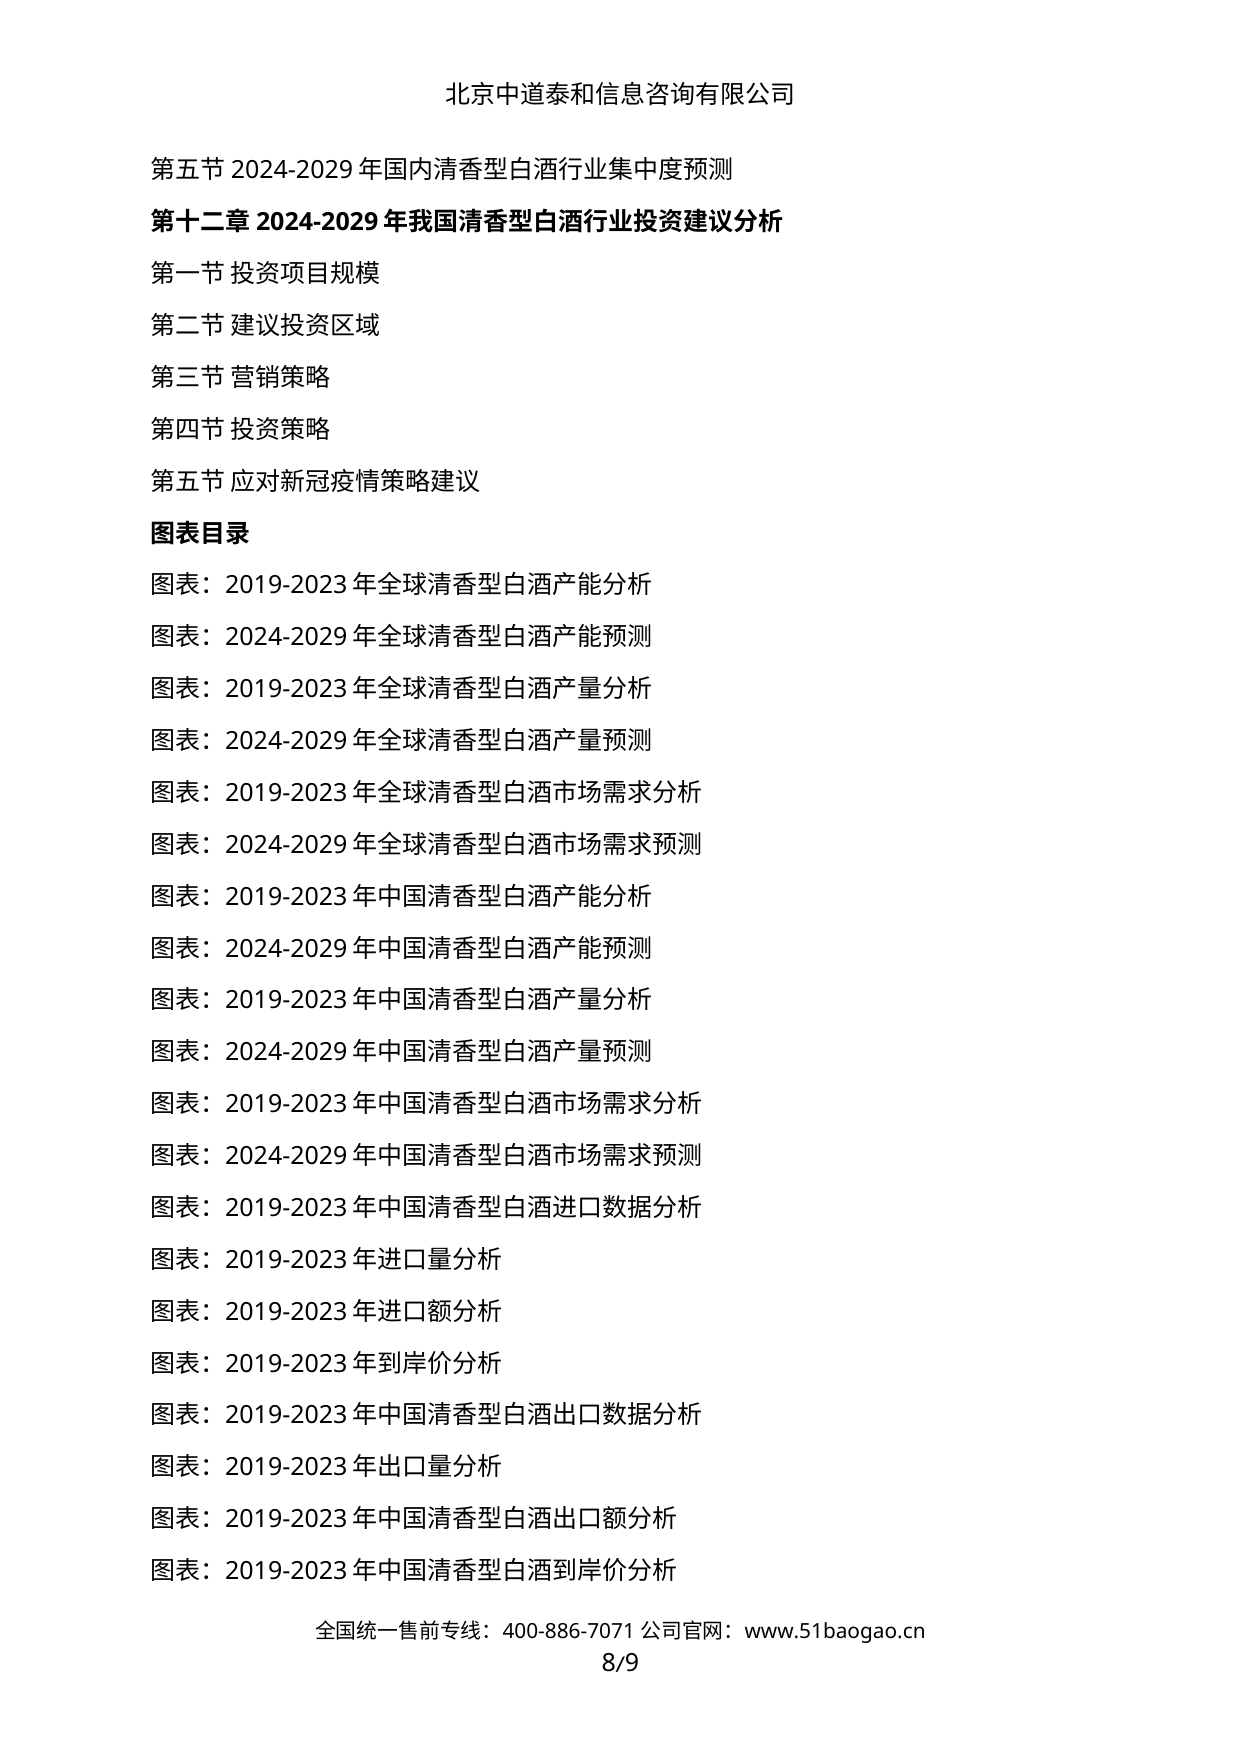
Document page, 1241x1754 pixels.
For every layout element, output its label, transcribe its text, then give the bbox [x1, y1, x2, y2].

text 图表：2024-2029年全球清香型白酒产能预测 [150, 617, 1090, 653]
text 图表：2024-2029年全球清香型白酒产量预测 [150, 721, 1090, 757]
text 第五节 2024-2029年国内清香型白酒行业集中度预测 [150, 150, 1090, 186]
text 第二节 建议投资区域 [150, 306, 1090, 342]
text 图表目录 [150, 513, 1090, 549]
text 图表：2019-2023年出口量分析 [150, 1447, 1090, 1483]
text 图表：2019-2023年中国清香型白酒市场需求分析 [150, 1084, 1090, 1120]
text 第五节 应对新冠疫情策略建议 [150, 461, 1090, 497]
text 图表：2024-2029年中国清香型白酒产能预测 [150, 928, 1090, 964]
text 图表：2019-2023年全球清香型白酒产能分析 [150, 565, 1090, 601]
text 图表：2024-2029年全球清香型白酒市场需求预测 [150, 824, 1090, 861]
text 图表：2019-2023年全球清香型白酒市场需求分析 [150, 772, 1090, 809]
text 第十二章 2024-2029年我国清香型白酒行业投资建议分析 [150, 202, 1090, 238]
text 图表：2019-2023年中国清香型白酒到岸价分析 [150, 1551, 1090, 1587]
text 图表：2019-2023年进口额分析 [150, 1291, 1090, 1327]
text 图表：2019-2023年中国清香型白酒出口数据分析 [150, 1395, 1090, 1431]
text 图表：2024-2029年中国清香型白酒市场需求预测 [150, 1136, 1090, 1172]
text 图表：2019-2023年进口量分析 [150, 1239, 1090, 1276]
text 图表：2019-2023年全球清香型白酒产量分析 [150, 669, 1090, 705]
text 图表：2019-2023年到岸价分析 [150, 1343, 1090, 1379]
text 图表：2019-2023年中国清香型白酒出口额分析 [150, 1499, 1090, 1535]
text 第四节 投资策略 [150, 409, 1090, 446]
text 图表：2019-2023年中国清香型白酒产量分析 [150, 980, 1090, 1016]
text 图表：2019-2023年中国清香型白酒产能分析 [150, 876, 1090, 912]
text 图表：2019-2023年中国清香型白酒进口数据分析 [150, 1187, 1090, 1224]
text 第三节 营销策略 [150, 357, 1090, 394]
text 图表：2024-2029年中国清香型白酒产量预测 [150, 1032, 1090, 1068]
text 第一节 投资项目规模 [150, 254, 1090, 290]
